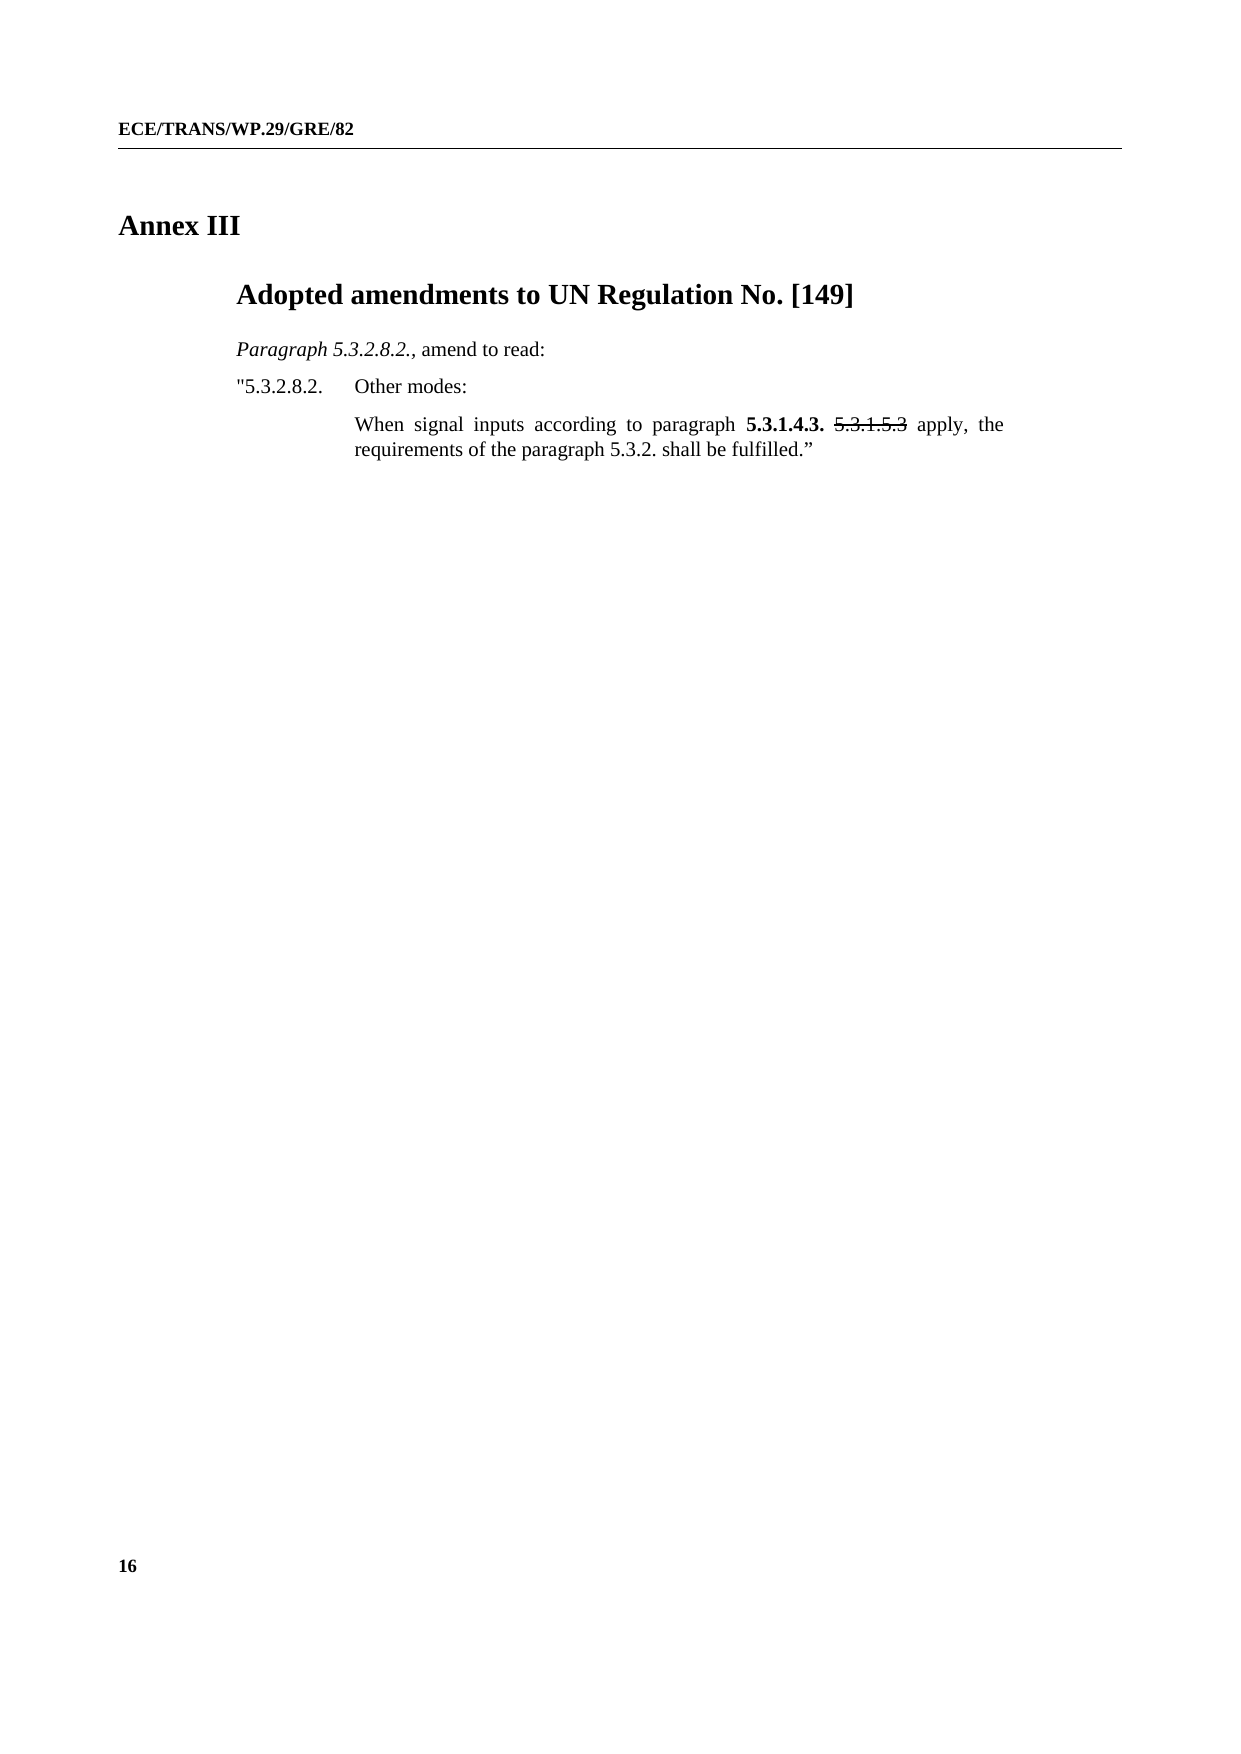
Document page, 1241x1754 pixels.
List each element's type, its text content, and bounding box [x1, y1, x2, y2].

text Adopted amendments to UN Regulation No. [149] [118, 279, 1019, 311]
text When signal inputs according to paragraph 5.3.1.4.3. 5.3.1.5.3 apply, the requirements of the paragraph 5.3.2. shall be fulfilled.” [236, 411, 1004, 461]
text Paragraph 5.3.2.8.2., amend to read: [236, 336, 1004, 361]
text "5.3.2.8.2. Other modes: [236, 373, 1004, 398]
text Annex III [118, 211, 1004, 242]
